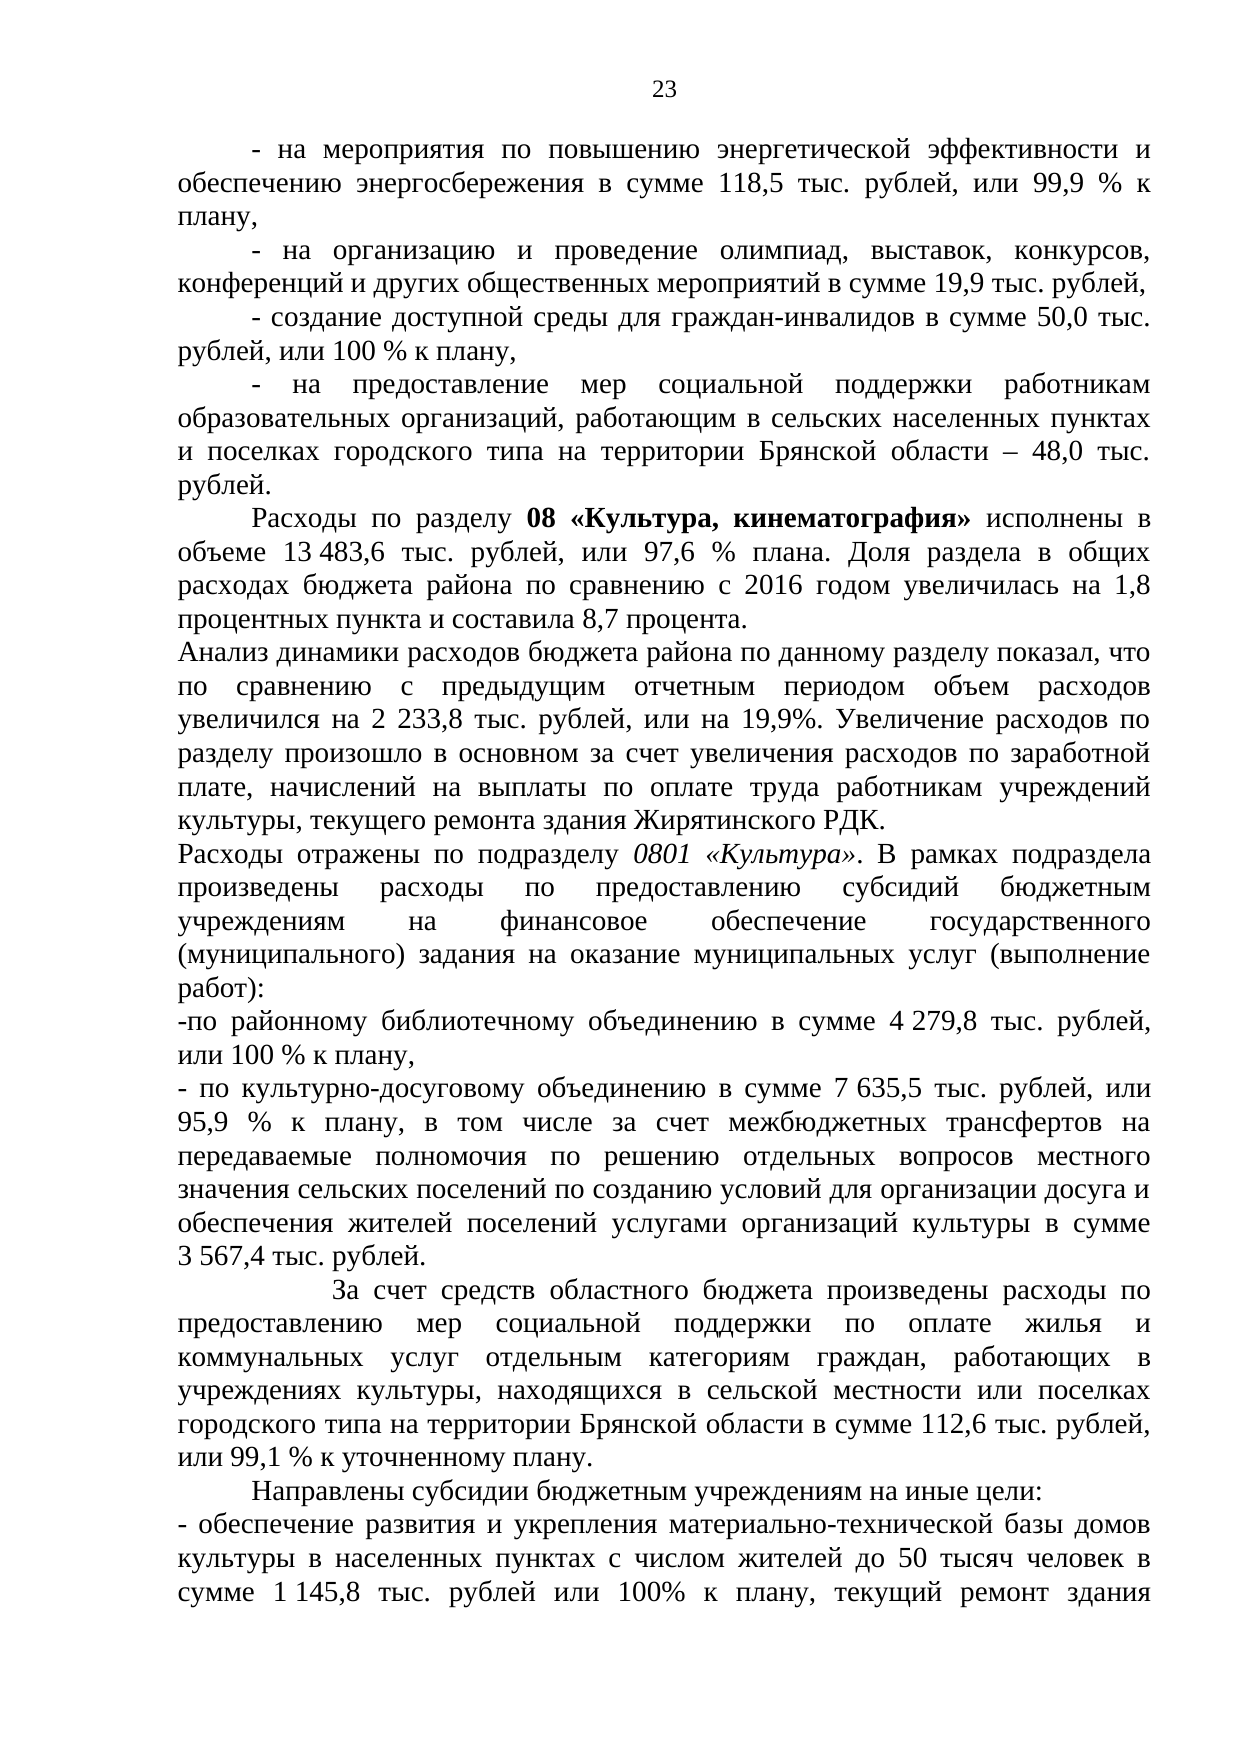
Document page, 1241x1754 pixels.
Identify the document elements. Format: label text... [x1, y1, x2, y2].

text Анализ динамики расходов бюджета района по данному разделу показал, что по сравнению с предыдущим отчетным периодом объем расходов увеличился на 2 233,8 тыс. рублей, или на 19,9%. Увеличение расходов по разделу произошло в основном за счет увеличения расходов по заработной плате, начислений на выплаты по оплате труда работникам учреждений культуры, текущего ремонта здания Жирятинского РДК. [177, 634, 1152, 836]
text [177, 1507, 1152, 1607]
text - создание доступной среды для граждан-инвалидов в сумме 50,0 тыс. рублей, или 100 % к плану, [177, 299, 1152, 366]
text - на предоставление мер социальной поддержки работникам образовательных организаций, работающим в сельских населенных пунктах и поселках городского типа на территории Брянской области – 48,0 тыс. рублей. [177, 366, 1152, 500]
text Расходы отражены по подразделу 0801 «Культура». В рамках подраздела произведены расходы по предоставлению субсидий бюджетным учреждениям на финансовое обеспечение государственного (муниципального) задания на оказание муниципальных услуг (выполнение работ): [177, 836, 1152, 1003]
text - на мероприятия по повышению энергетической эффективности и обеспечению энергосбережения в сумме 118,5 тыс. рублей, или 99,9 % к плану, [177, 131, 1152, 232]
text - по культурно-досуговому объединению в сумме 7 635,5 тыс. рублей, или 95,9 % к плану, в том числе за счет межбюджетных трансфертов на передаваемые полномочия по решению отдельных вопросов местного значения сельских поселений по созданию условий для организации досуга и обеспечения жителей поселений услугами организаций культуры в сумме 3 567,4 тыс. рублей. [177, 1071, 1152, 1272]
text Направлены субсидии бюджетным учреждениям на иные цели: [177, 1473, 1152, 1507]
text Расходы по разделу 08 «Культура, кинематография» исполнены в объеме 13 483,6 тыс. рублей, или 97,6 % плана. Доля раздела в общих расходах бюджета района по сравнению с 2016 годом увеличилась на 1,8 процентных пункта и составила 8,7 процента. [177, 500, 1152, 634]
text - на организацию и проведение олимпиад, выставок, конкурсов, конференций и других общественных мероприятий в сумме 19,9 тыс. рублей, [177, 232, 1152, 299]
text За счет средств областного бюджета произведены расходы по предоставлению мер социальной поддержки по оплате жилья и коммунальных услуг отдельным категориям граждан, работающих в учреждениях культуры, находящихся в сельской местности или поселках городского типа на территории Брянской области в сумме 112,6 тыс. рублей, или 99,1 % к уточненному плану. [177, 1272, 1152, 1473]
text -по районному библиотечному объединению в сумме 4 279,8 тыс. рублей, или 100 % к плану, [177, 1003, 1152, 1071]
